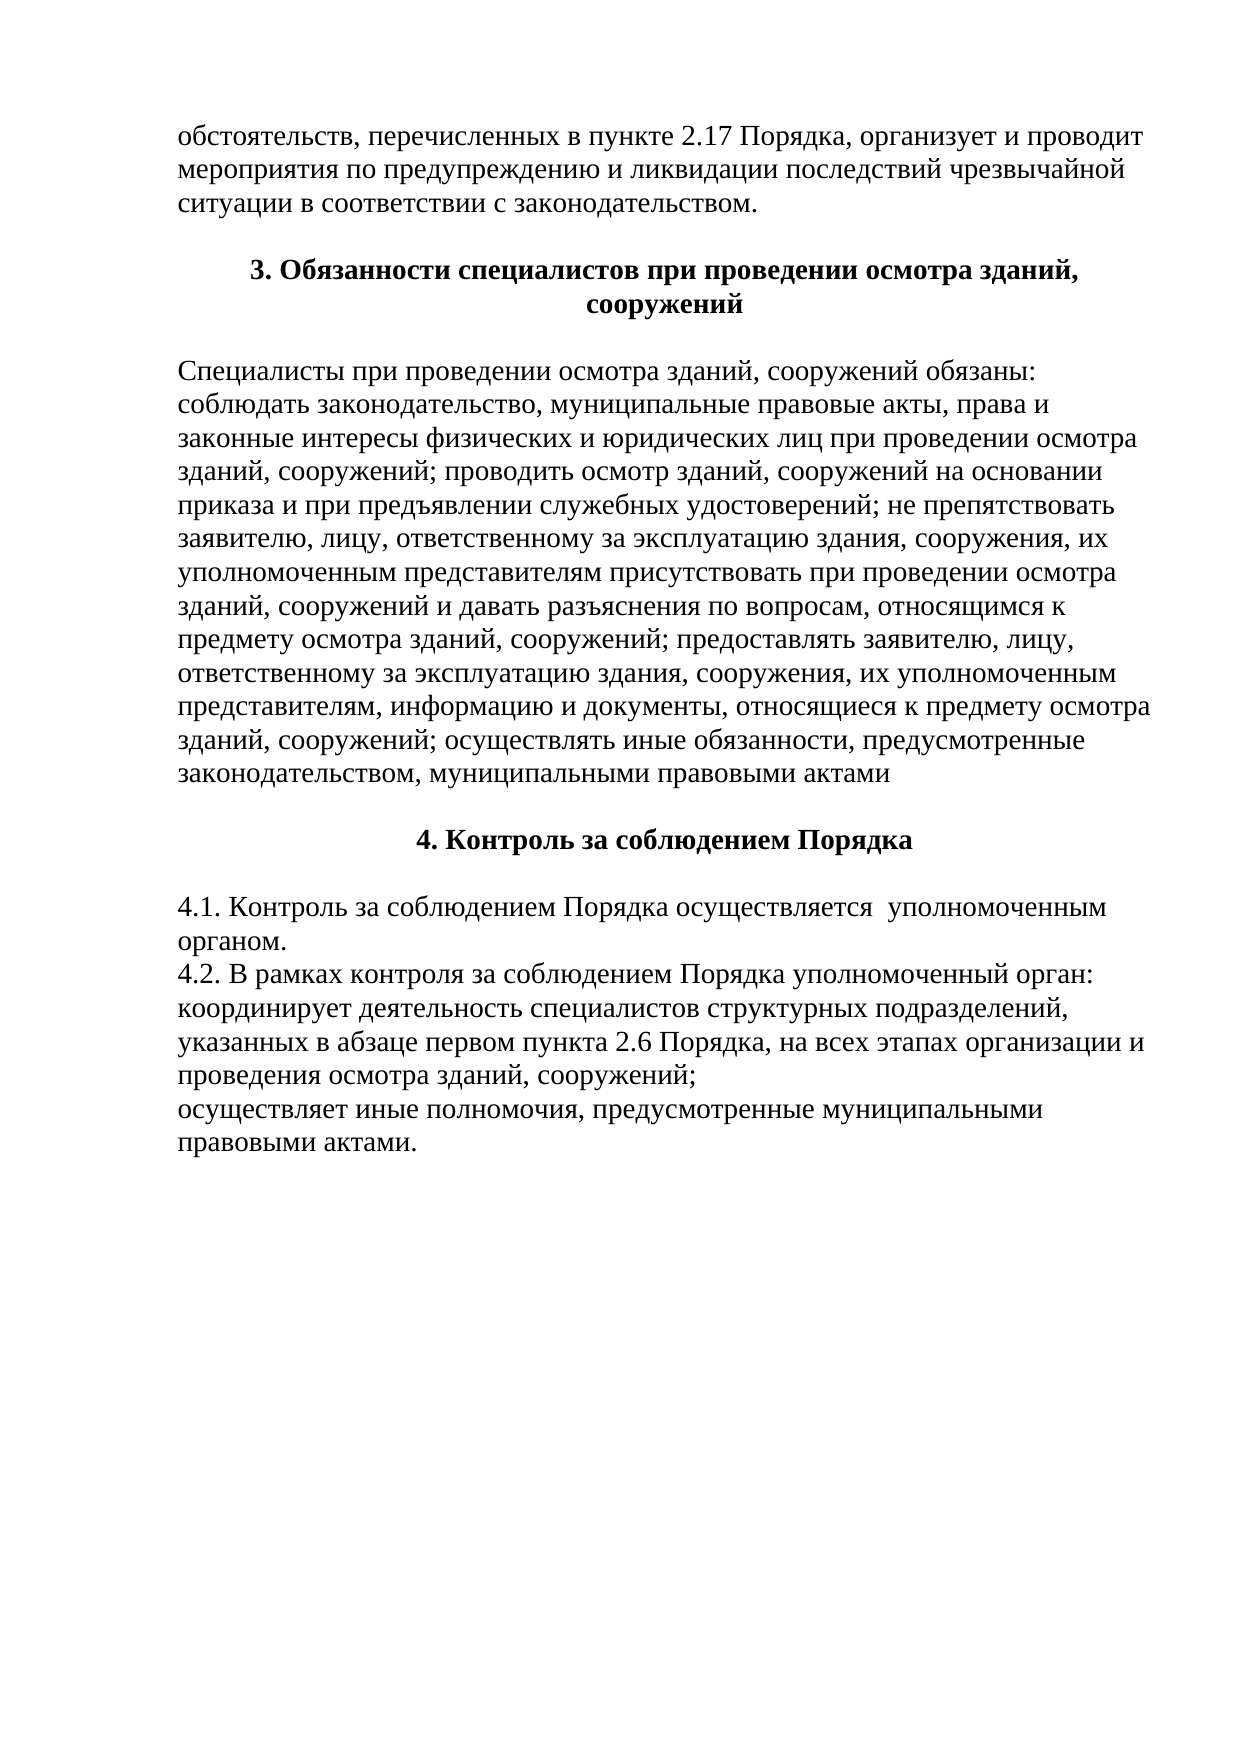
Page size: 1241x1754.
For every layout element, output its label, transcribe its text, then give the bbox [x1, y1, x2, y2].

text осуществляет иные полномочия, предусмотренные муниципальными правовыми актами. [177, 1091, 1152, 1158]
text Специалисты при проведении осмотра зданий, сооружений обязаны: соблюдать законодательство, муниципальные правовые акты, права и законные интересы физических и юридических лиц при проведении осмотра зданий, сооружений; проводить осмотр зданий, сооружений на основании приказа и при предъявлении служебных удостоверений; не препятствовать заявителю, лицу, ответственному за эксплуатацию здания, сооружения, их уполномоченным представителям присутствовать при проведении осмотра зданий, сооружений и давать разъяснения по вопросам, относящимся к предмету осмотра зданий, сооружений; предоставлять заявителю, лицу, ответственному за эксплуатацию здания, сооружения, их уполномоченным представителям, информацию и документы, относящиеся к предмету осмотра зданий, сооружений; осуществлять иные обязанности, предусмотренные законодательством, муниципальными правовыми актами [177, 353, 1152, 789]
text 3. Обязанности специалистов при проведении осмотра зданий, сооружений [177, 252, 1152, 319]
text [177, 118, 1152, 219]
text координирует деятельность специалистов структурных подразделений, указанных в абзаце первом пункта 2.6 Порядка, на всех этапах организации и проведения осмотра зданий, сооружений; [177, 990, 1152, 1091]
text 4.1. Контроль за соблюдением Порядка осуществляется уполномоченным органом. [177, 889, 1152, 957]
text 4.2. В рамках контроля за соблюдением Порядка уполномоченный орган: [177, 957, 1152, 990]
text 4. Контроль за соблюдением Порядка [177, 822, 1152, 856]
